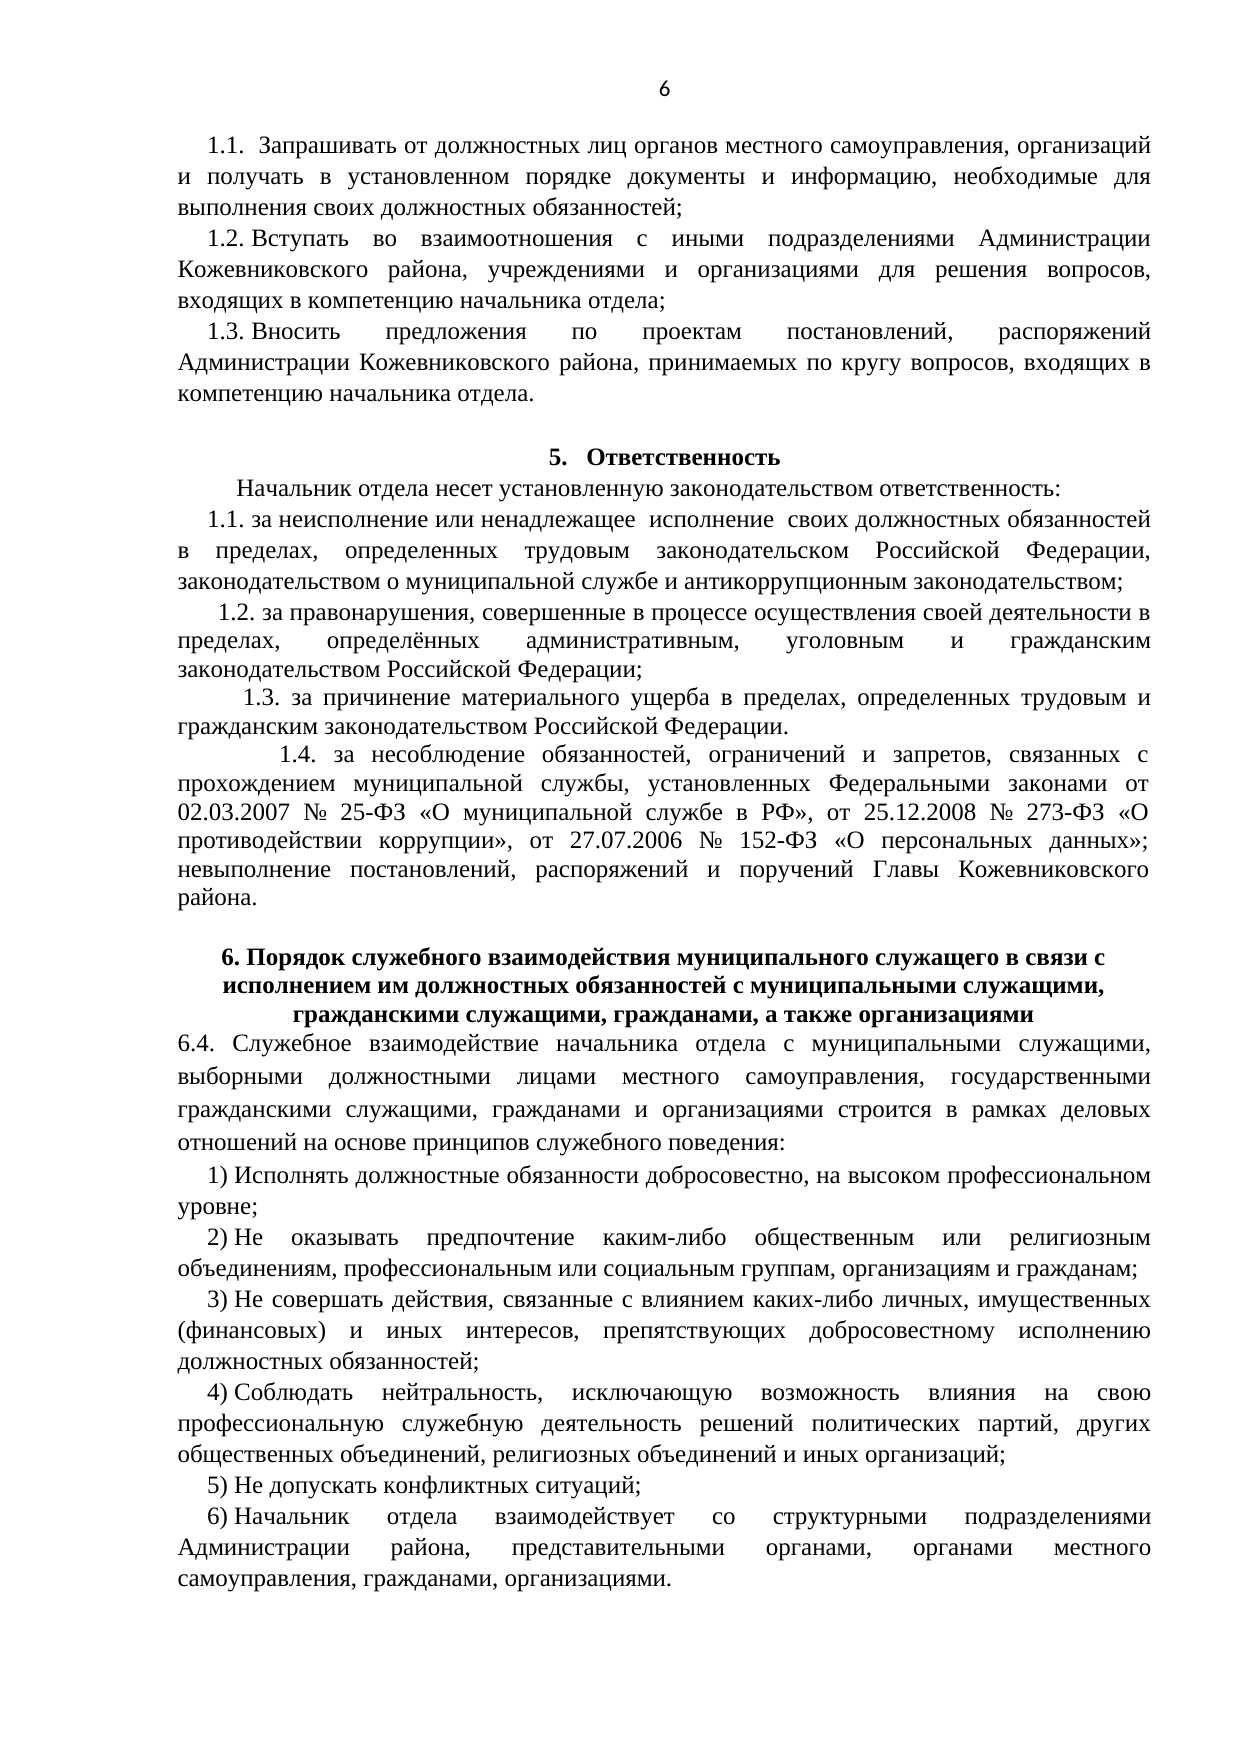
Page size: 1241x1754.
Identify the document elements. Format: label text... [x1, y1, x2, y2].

list Исполнять должностные обязанности добросовестно, на высоком профессиональном уровне; [177, 1160, 1152, 1220]
list Начальник отдела взаимодействует со структурными подразделениями Администрации района, представительными органами, органами местного самоуправления, гражданами, организациями. [177, 1501, 1152, 1592]
text 6.4. Служебное взаимодействие начальника отдела с муниципальными служащими, выборными должностными лицами местного самоуправления, государственными гражданскими служащими, гражданами и организациями строится в рамках деловых отношений на основе принципов служебного поведения: [177, 1028, 1152, 1156]
list Вносить предложения по проектам постановлений, распоряжений Администрации Кожевниковского района, принимаемых по кругу вопросов, входящих в компетенцию начальника отдела. [177, 316, 1152, 407]
list Соблюдать нейтральность, исключающую возможность влияния на свою профессиональную служебную деятельность решений политических партий, других общественных объединений, религиозных объединений и иных организаций; [177, 1377, 1152, 1468]
list за неисполнение или ненадлежащее исполнение своих должностных обязанностей в пределах, определенных трудовым законодательском Российской Федерации, законодательством о муниципальной службе и антикоррупционным законодательством; [177, 504, 1152, 595]
list Запрашивать от должностных лиц органов местного самоуправления, организаций и получать в установленном порядке документы и информацию, необходимые для выполнения своих должностных обязанностей; [177, 130, 1152, 221]
text 1.2. за правонарушения, совершенные в процессе осуществления своей деятельности в пределах, определённых административным, уголовным и гражданским законодательством Российской Федерации; [177, 597, 1152, 683]
list Ответственность [177, 442, 1152, 471]
text 1.4. за несоблюдение обязанностей, ограничений и запретов, связанных с прохождением муниципальной службы, установленных Федеральными законами от 02.03.2007 № 25-ФЗ «О муниципальной службе в РФ», от 25.12.2008 № 273-ФЗ «О противодействии коррупции», от 27.07.2006 № 152-ФЗ «О персональных данных»; невыполнение постановлений, распоряжений и поручений Главы Кожевниковского района. [177, 740, 1149, 911]
text 6. Порядок служебного взаимодействия муниципального служащего в связи с исполнением им должностных обязанностей с муниципальными служащими, гражданскими служащими, гражданами, а также организациями [177, 942, 1149, 1028]
list Начальник отдела несет установленную законодательством ответственность: [177, 473, 1152, 502]
text 1.3. за причинение материального ущерба в пределах, определенных трудовым и гражданским законодательством Российской Федерации. [177, 683, 1152, 740]
list Не совершать действия, связанные с влиянием каких-либо личных, имущественных (финансовых) и иных интересов, препятствующих добросовестному исполнению должностных обязанностей; [177, 1284, 1152, 1375]
list Не оказывать предпочтение каким-либо общественным или религиозным объединениям, профессиональным или социальным группам, организациям и гражданам; [177, 1222, 1152, 1282]
list Не допускать конфликтных ситуаций; [177, 1470, 1152, 1499]
list Вступать во взаимоотношения с иными подразделениями Администрации Кожевниковского района, учреждениями и организациями для решения вопросов, входящих в компетенцию начальника отдела; [177, 223, 1152, 314]
